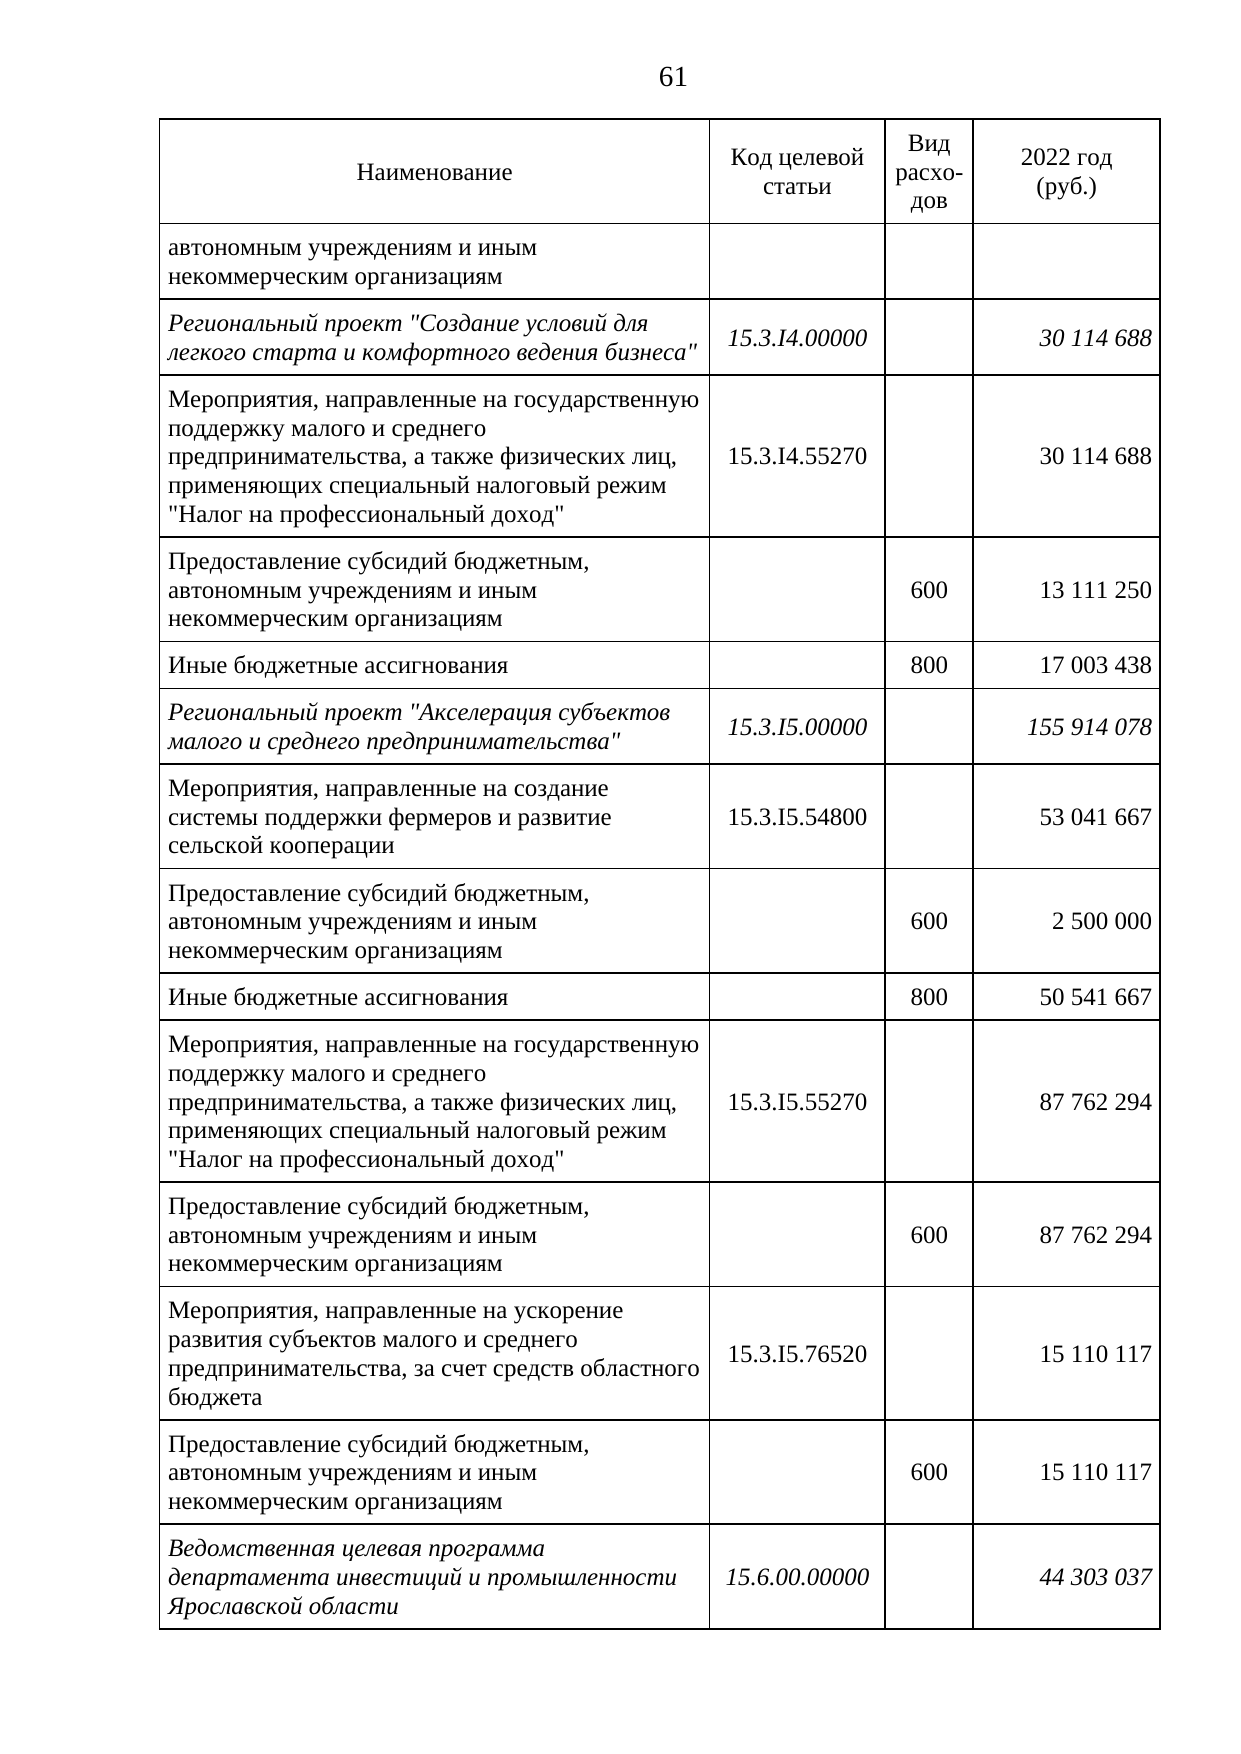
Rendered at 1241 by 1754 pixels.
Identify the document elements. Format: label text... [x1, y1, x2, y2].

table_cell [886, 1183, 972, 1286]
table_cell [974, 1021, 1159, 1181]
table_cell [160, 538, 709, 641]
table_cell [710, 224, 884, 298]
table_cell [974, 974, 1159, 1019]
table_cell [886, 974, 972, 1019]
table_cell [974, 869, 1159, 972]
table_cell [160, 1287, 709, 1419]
table_header Вид расхо-дов [886, 120, 972, 223]
table_header Наименование [160, 120, 709, 223]
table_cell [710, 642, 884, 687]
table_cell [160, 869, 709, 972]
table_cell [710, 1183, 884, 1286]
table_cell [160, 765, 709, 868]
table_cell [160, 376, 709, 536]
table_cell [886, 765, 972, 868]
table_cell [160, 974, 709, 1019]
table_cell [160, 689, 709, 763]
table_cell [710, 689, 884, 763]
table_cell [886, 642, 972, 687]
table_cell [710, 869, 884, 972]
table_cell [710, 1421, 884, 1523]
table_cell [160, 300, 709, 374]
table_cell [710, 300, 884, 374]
table_header 2022 год (руб.) [974, 120, 1159, 223]
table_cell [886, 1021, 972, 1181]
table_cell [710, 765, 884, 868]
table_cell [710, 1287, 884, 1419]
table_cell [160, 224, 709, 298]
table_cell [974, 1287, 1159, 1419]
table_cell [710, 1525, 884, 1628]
table_header Код целевой статьи [710, 120, 884, 223]
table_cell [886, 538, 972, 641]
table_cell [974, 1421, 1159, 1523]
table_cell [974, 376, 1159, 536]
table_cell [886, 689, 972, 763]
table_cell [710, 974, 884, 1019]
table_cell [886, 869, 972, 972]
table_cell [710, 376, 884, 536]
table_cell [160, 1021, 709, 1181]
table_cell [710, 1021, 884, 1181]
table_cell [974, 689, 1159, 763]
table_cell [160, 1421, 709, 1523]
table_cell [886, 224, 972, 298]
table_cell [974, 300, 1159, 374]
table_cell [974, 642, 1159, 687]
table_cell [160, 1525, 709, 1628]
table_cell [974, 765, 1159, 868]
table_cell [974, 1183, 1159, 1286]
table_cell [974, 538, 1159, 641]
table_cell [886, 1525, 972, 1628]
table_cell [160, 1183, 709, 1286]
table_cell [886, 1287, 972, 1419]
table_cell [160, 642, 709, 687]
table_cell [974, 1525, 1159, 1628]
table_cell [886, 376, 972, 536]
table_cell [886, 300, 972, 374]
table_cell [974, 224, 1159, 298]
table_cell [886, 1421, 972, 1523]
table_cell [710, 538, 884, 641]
